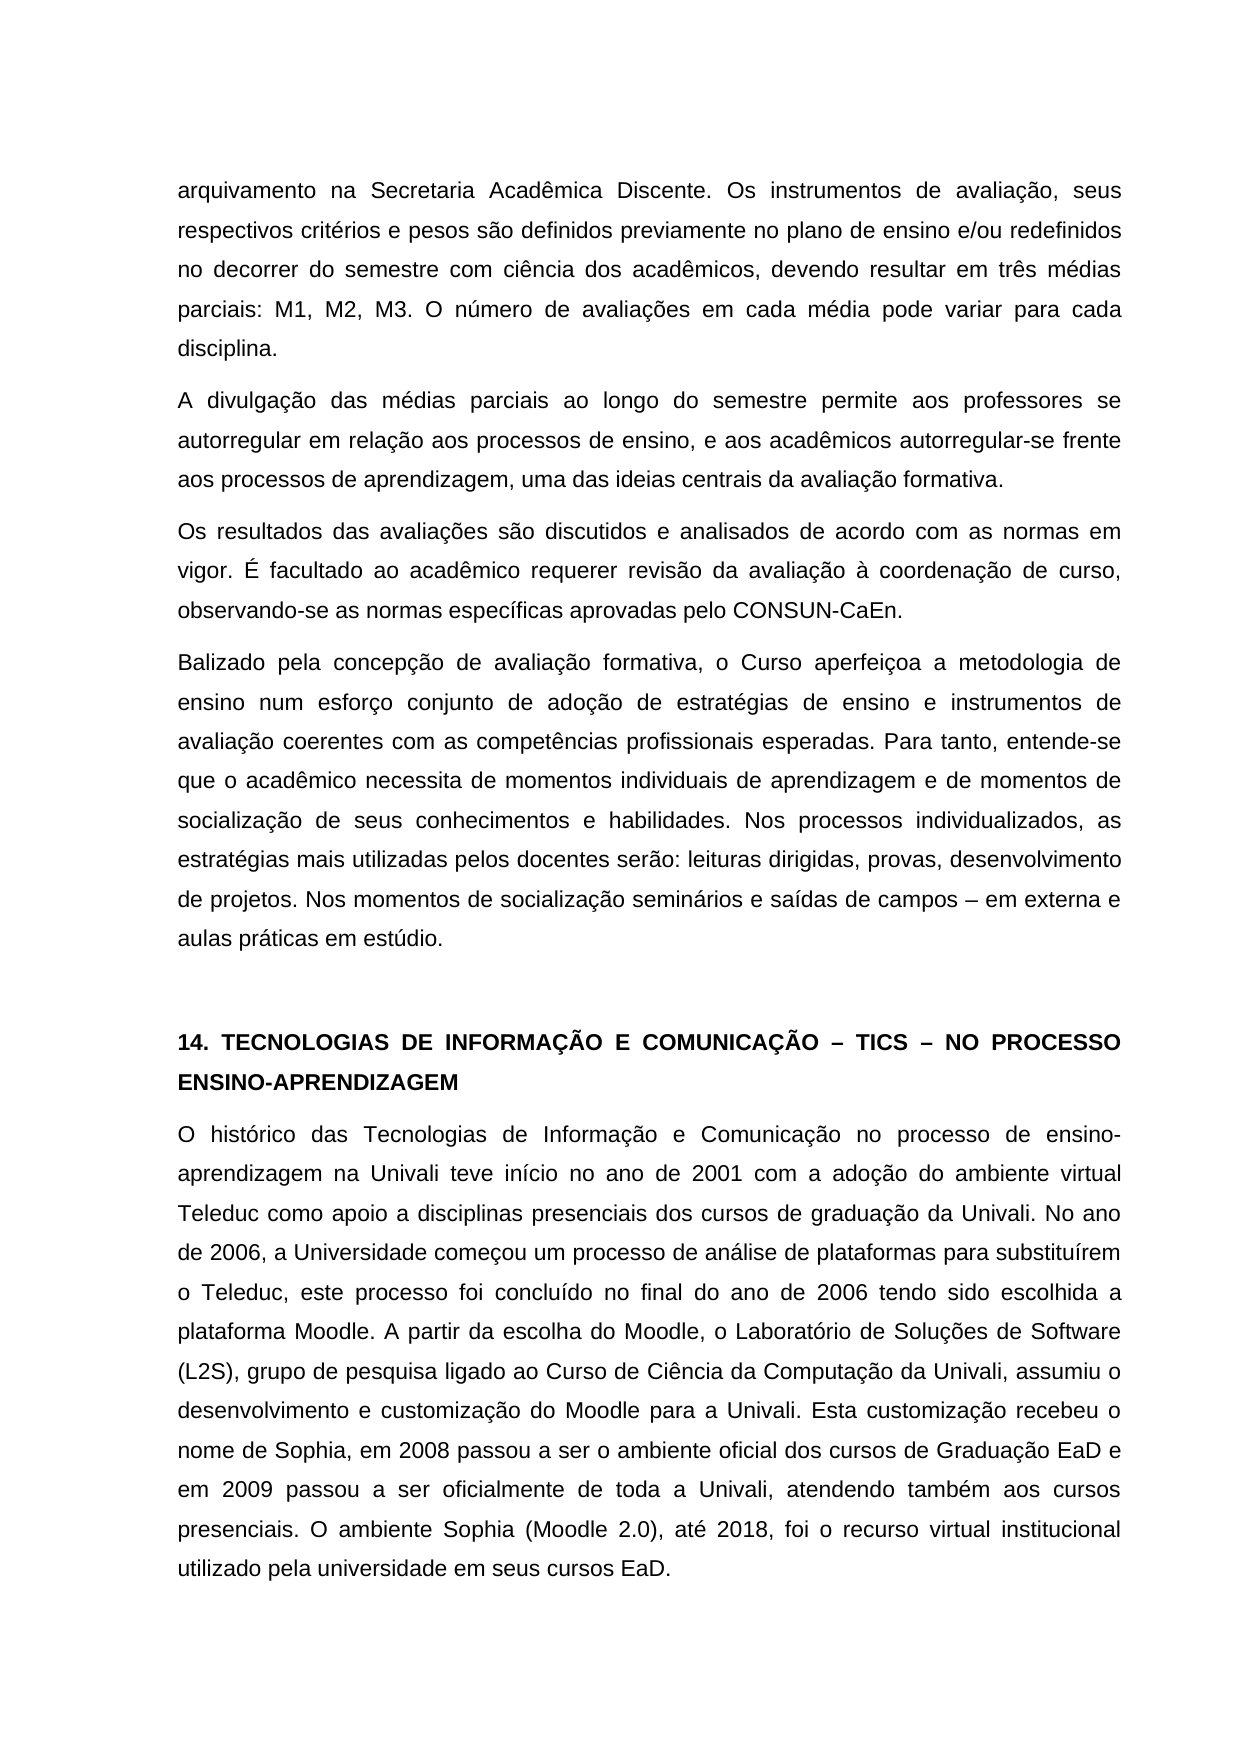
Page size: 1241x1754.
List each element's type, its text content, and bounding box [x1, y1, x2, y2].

text 14. TECNOLOGIAS DE INFORMAÇÃO E COMUNICAÇÃO – TICS – NO PROCESSO ENSINO-APRENDIZAGEM [177, 1029, 1122, 1095]
text Balizado pela concepção de avaliação formativa, o Curso aperfeiçoa a metodologia de ensino num esforço conjunto de adoção de estratégias de ensino e instrumentos de avaliação coerentes com as competências profissionais esperadas. Para tanto, entende-se que o acadêmico necessita de momentos individuais de aprendizagem e de momentos de socialização de seus conhecimentos e habilidades. Nos processos individualizados, as estratégias mais utilizadas pelos docentes serão: leituras dirigidas, provas, desenvolvimento de projetos. Nos momentos de socialização seminários e saídas de campos – em externa e aulas práticas em estúdio. [177, 649, 1122, 952]
text O histórico das Tecnologias de Informação e Comunicação no processo de ensino-aprendizagem na Univali teve início no ano de 2001 com a adoção do ambiente virtual Teleduc como apoio a disciplinas presenciais dos cursos de graduação da Univali. No ano de 2006, a Universidade começou um processo de análise de plataformas para substituírem o Teleduc, este processo foi concluído no final do ano de 2006 tendo sido escolhida a plataforma Moodle. A partir da escolha do Moodle, o Laboratório de Soluções de Software (L2S), grupo de pesquisa ligado ao Curso de Ciência da Computação da Univali, assumiu o desenvolvimento e customização do Moodle para a Univali. Esta customização recebeu o nome de Sophia, em 2008 passou a ser o ambiente oficial dos cursos de Graduação EaD e em 2009 passou a ser oficialmente de toda a Univali, atendendo também aos cursos presenciais. O ambiente Sophia (Moodle 2.0), até 2018, foi o recurso virtual institucional utilizado pela universidade em seus cursos EaD. [177, 1121, 1122, 1581]
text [177, 177, 1122, 361]
text Os resultados das avaliações são discutidos e analisados de acordo com as normas em vigor. É facultado ao acadêmico requerer revisão da avaliação à coordenação de curso, observando-se as normas específicas aprovadas pelo CONSUN-CaEn. [177, 518, 1122, 623]
text A divulgação das médias parciais ao longo do semestre permite aos professores se autorregular em relação aos processos de ensino, e aos acadêmicos autorregular-se frente aos processos de aprendizagem, uma das ideias centrais da avaliação formativa. [177, 387, 1122, 492]
